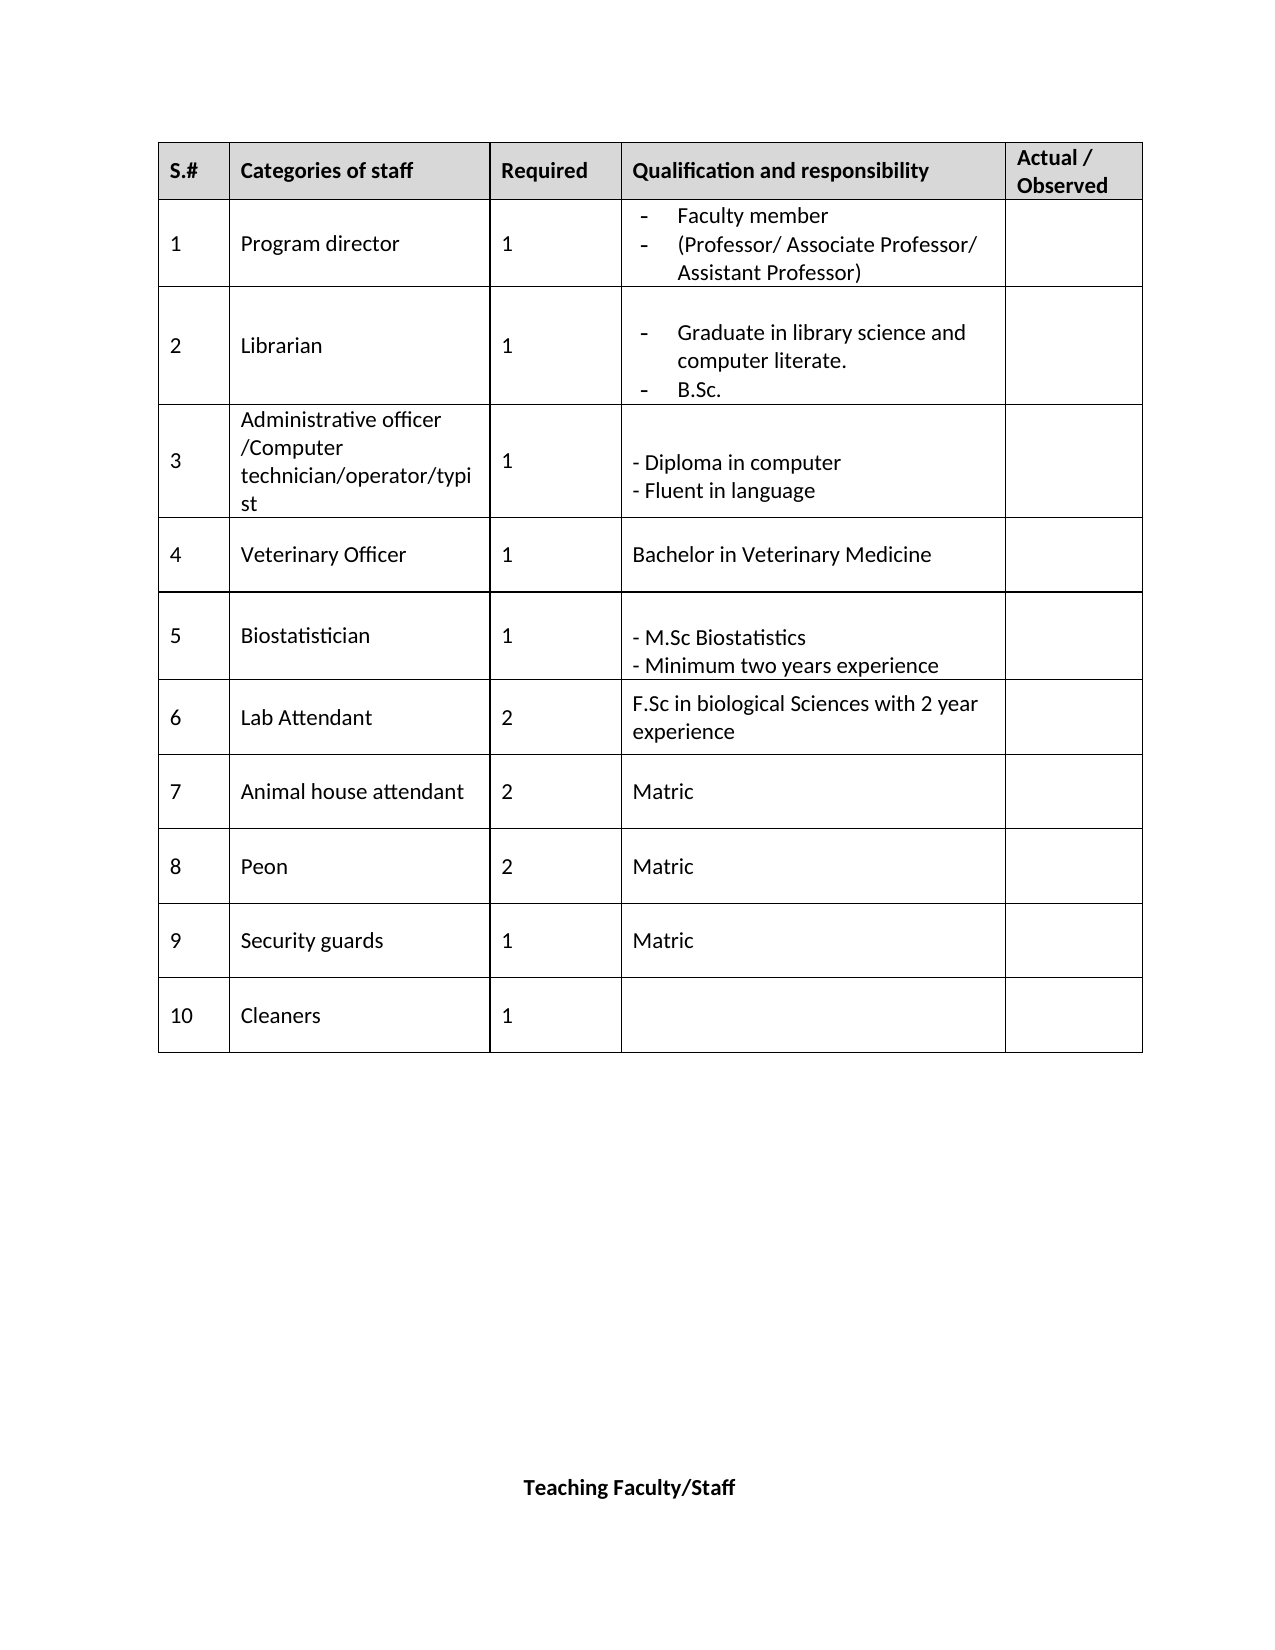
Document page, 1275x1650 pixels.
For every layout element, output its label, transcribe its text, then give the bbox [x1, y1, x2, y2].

table_cell [1006, 200, 1142, 286]
table_cell 7 [159, 755, 229, 828]
table_cell Matric [622, 755, 1005, 828]
table_cell Peon [230, 829, 489, 903]
table_cell [1006, 518, 1142, 591]
table_cell Program director [230, 200, 489, 286]
table_cell 2 [491, 829, 621, 903]
table_cell [1006, 978, 1142, 1052]
table_cell 1 [491, 287, 621, 404]
table_cell [1006, 287, 1142, 404]
text Teaching Faculty/Staff [158, 1473, 1100, 1501]
table_cell [1006, 755, 1142, 828]
table_cell 5 [159, 593, 229, 679]
table_cell [1006, 405, 1142, 517]
table_cell 9 [159, 904, 229, 977]
table_cell Animal house attendant [230, 755, 489, 828]
table_cell Lab Attendant [230, 680, 489, 753]
table_cell 1 [491, 904, 621, 977]
table_header Required [491, 143, 621, 199]
table_cell F.Sc in biological Sciences with 2 year experience [622, 680, 1005, 753]
table_cell Faculty member (Professor/ Associate Professor/ Assistant Professor) [622, 200, 1005, 286]
table_cell 1 [491, 978, 621, 1052]
table_cell Matric [622, 904, 1005, 977]
table_header Actual / Observed [1006, 143, 1142, 199]
table_cell Librarian [230, 287, 489, 404]
table_cell 1 [491, 405, 621, 517]
table_cell Security guards [230, 904, 489, 977]
table_cell Biostatistician [230, 593, 489, 679]
table_cell - M.Sc Biostatistics - Minimum two years experience [622, 593, 1005, 679]
table_cell 2 [159, 287, 229, 404]
table_cell [1006, 680, 1142, 753]
table_cell 8 [159, 829, 229, 903]
table_cell [1006, 829, 1142, 903]
table_cell [1006, 904, 1142, 977]
table_cell 3 [159, 405, 229, 517]
table_cell 1 [491, 518, 621, 591]
table_cell - Diploma in computer - Fluent in language [622, 405, 1005, 517]
table_header S.# [159, 143, 229, 199]
table_cell 2 [491, 755, 621, 828]
table_cell 4 [159, 518, 229, 591]
table_cell Veterinary Officer [230, 518, 489, 591]
table_cell 1 [491, 200, 621, 286]
table_cell 2 [491, 680, 621, 753]
table_cell [622, 978, 1005, 1052]
table_cell Graduate in library science and computer literate. B.Sc. [622, 287, 1005, 404]
table_cell Matric [622, 829, 1005, 903]
table_cell 6 [159, 680, 229, 753]
table_header Qualification and responsibility [622, 143, 1005, 199]
table_cell Administrative officer /Computer technician/operator/typist [230, 405, 489, 517]
table_cell Cleaners [230, 978, 489, 1052]
table_header Categories of staff [230, 143, 489, 199]
table_cell Bachelor in Veterinary Medicine [622, 518, 1005, 591]
table_cell 1 [159, 200, 229, 286]
table_cell 10 [159, 978, 229, 1052]
table_cell 1 [491, 593, 621, 679]
table_cell [1006, 593, 1142, 679]
